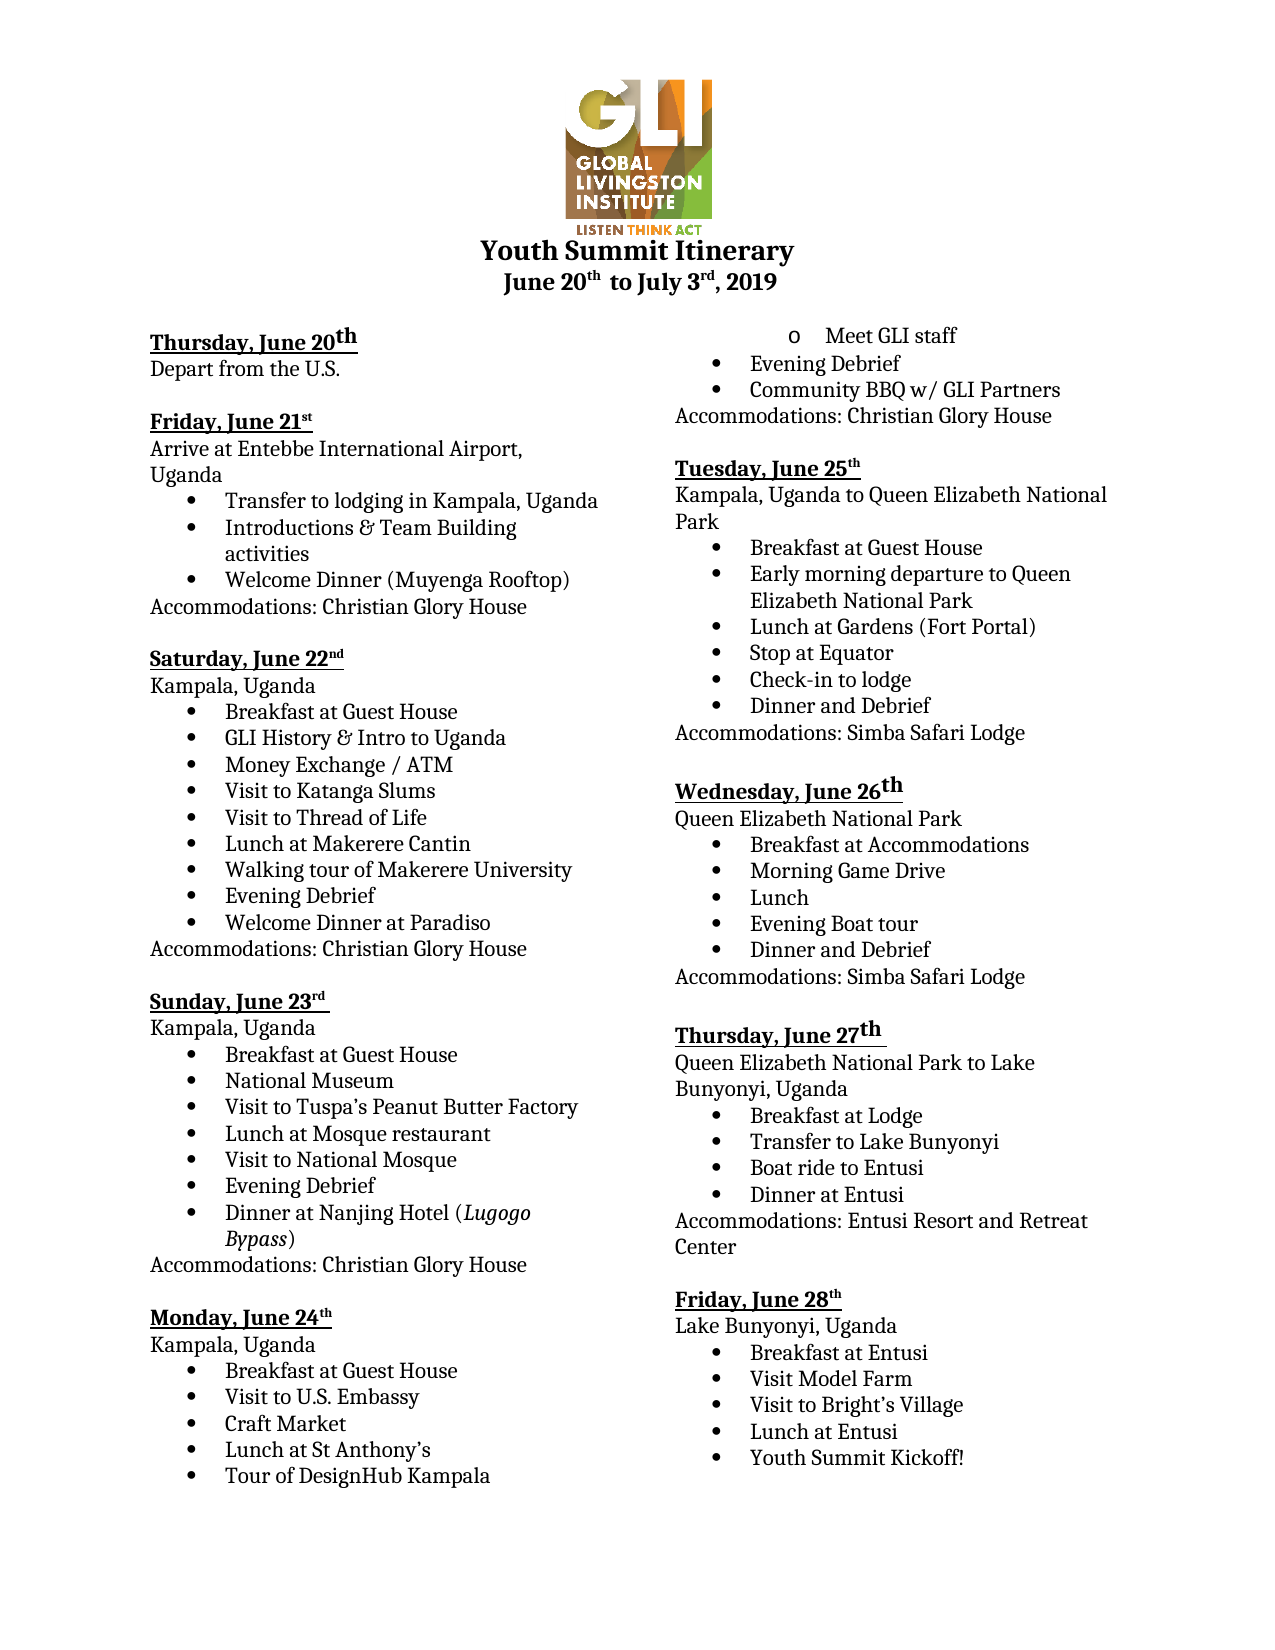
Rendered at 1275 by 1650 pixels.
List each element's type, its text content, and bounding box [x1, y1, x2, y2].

picture [560, 75, 715, 235]
list Walking tour of Makerere University [187, 857, 600, 883]
text Wednesday, June 26th [675, 772, 1125, 805]
list Tour of DesignHub Kampala [187, 1463, 600, 1489]
list Evening Debrief [187, 883, 600, 910]
list Stop at Equator [712, 640, 1125, 667]
list Money Exchange / ATM [187, 752, 600, 778]
list Visit Model Farm [712, 1366, 1125, 1392]
list Breakfast at Guest House [187, 1041, 600, 1068]
text Accommodations: Entusi Resort and Retreat Center [675, 1208, 1125, 1261]
list Transfer to lodging in Kampala, Uganda [187, 488, 600, 514]
list National Museum [187, 1068, 600, 1094]
text Sunday, June 23rd [150, 989, 600, 1015]
list Breakfast at Lodge [712, 1102, 1125, 1129]
list Welcome Dinner (Muyenga Rooftop) [187, 567, 600, 593]
list Dinner at Entusi [712, 1181, 1125, 1208]
list Lunch at Mosque restaurant [187, 1121, 600, 1147]
list Dinner at Nanjing Hotel (Lugogo Bypass) [187, 1199, 600, 1252]
list Boat ride to Entusi [712, 1155, 1125, 1181]
list Community BBQ w/ GLI Partners [712, 377, 1125, 403]
list Breakfast at Guest House [187, 1358, 600, 1384]
text Kampala, Uganda [150, 1331, 600, 1358]
text June 20th to July 3rd, 2019 [150, 268, 1125, 296]
text Accommodations: Christian Glory House [150, 936, 600, 962]
list Breakfast at Guest House [187, 699, 600, 725]
text Friday, June 21st [150, 409, 600, 435]
text Kampala, Uganda to Queen Elizabeth National Park [675, 482, 1125, 535]
text Queen Elizabeth National Park to Lake Bunyonyi, Uganda [675, 1050, 1125, 1102]
text Accommodations: Simba Safari Lodge [675, 963, 1125, 990]
list Lunch at Entusi [712, 1419, 1125, 1445]
list Check-in to lodge [712, 667, 1125, 693]
text Accommodations: Christian Glory House [150, 1252, 600, 1279]
text Lake Bunyonyi, Uganda [675, 1313, 1125, 1339]
text Friday, June 28th [675, 1287, 1125, 1313]
text Kampala, Uganda [150, 672, 600, 699]
list Visit to Thread of Life [187, 804, 600, 831]
list Visit to Bright’s Village [712, 1392, 1125, 1419]
list Morning Game Drive [712, 858, 1125, 884]
list GLI History & Intro to Uganda [187, 725, 600, 752]
list Craft Market [187, 1410, 600, 1437]
list Breakfast at Accommodations [712, 832, 1125, 858]
list Breakfast at Entusi [712, 1339, 1125, 1366]
text Kampala, Uganda [150, 1015, 600, 1041]
text Depart from the U.S. [150, 356, 600, 383]
text Saturday, June 22nd [150, 646, 600, 672]
text Accommodations: Christian Glory House [675, 403, 1125, 429]
list Welcome Dinner at Paradiso [187, 910, 600, 936]
list Introductions & Team Building activities [187, 514, 600, 567]
text Youth Summit Itinerary [150, 234, 1125, 268]
text Accommodations: Christian Glory House [150, 593, 600, 620]
list Dinner and Debrief [712, 693, 1125, 719]
text Arrive at Entebbe International Airport, Uganda [150, 435, 600, 488]
list Lunch at Makerere Cantin [187, 831, 600, 857]
text Queen Elizabeth National Park [675, 805, 1125, 832]
text Tuesday, June 25th [675, 456, 1125, 482]
text Monday, June 24th [150, 1305, 600, 1331]
list Meet GLI staff [787, 323, 1125, 350]
list Visit to U.S. Embassy [187, 1384, 600, 1410]
text Accommodations: Simba Safari Lodge [675, 719, 1125, 746]
list Visit to Katanga Slums [187, 778, 600, 804]
list Evening Debrief [712, 350, 1125, 377]
list Visit to National Mosque [187, 1147, 600, 1173]
list Breakfast at Guest House [712, 535, 1125, 561]
list Dinner and Debrief [712, 937, 1125, 963]
list Evening Boat tour [712, 911, 1125, 937]
list Lunch [712, 884, 1125, 911]
text Thursday, June 27th [675, 1016, 1125, 1050]
list Visit to Tuspa’s Peanut Butter Factory [187, 1094, 600, 1121]
list Transfer to Lake Bunyonyi [712, 1129, 1125, 1155]
list Lunch at Gardens (Fort Portal) [712, 614, 1125, 640]
list Early morning departure to Queen Elizabeth National Park [712, 561, 1125, 614]
list Lunch at St Anthony’s [187, 1437, 600, 1463]
list Evening Debrief [187, 1173, 600, 1199]
text Thursday, June 20th [150, 323, 600, 356]
list Youth Summit Kickoff! [712, 1445, 1125, 1471]
